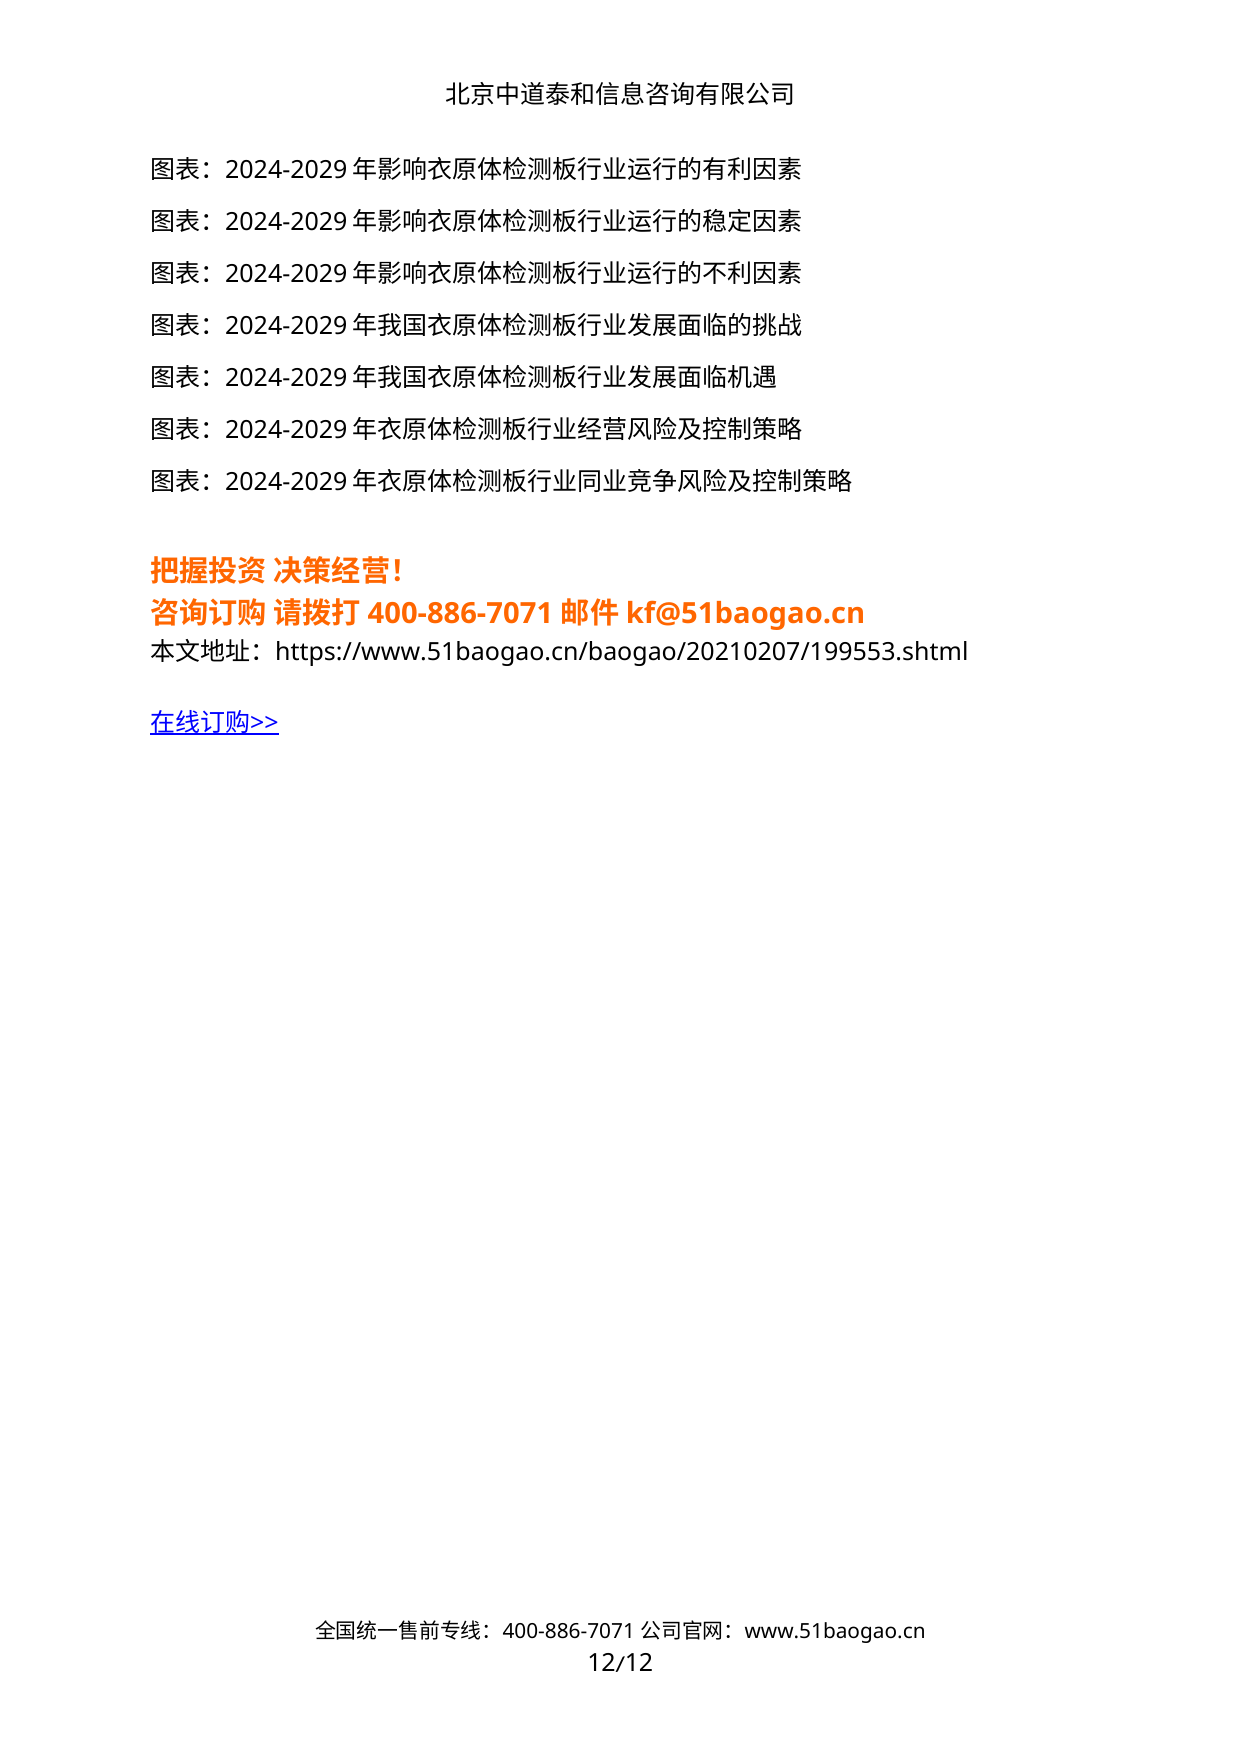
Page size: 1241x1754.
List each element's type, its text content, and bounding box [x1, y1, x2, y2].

text 图表：2024-2029年影响衣原体检测板行业运行的不利因素 [150, 254, 1090, 290]
text 把握投资 决策经营！咨询订购 请拨打 400-886-7071 邮件 kf@51baogao.cn本文地址：https://www.51baogao.cn/baogao/20210207/199553.shtml [150, 513, 1090, 668]
text 图表：2024-2029年衣原体检测板行业同业竞争风险及控制策略 [150, 461, 1090, 497]
text 图表：2024-2029年影响衣原体检测板行业运行的稳定因素 [150, 202, 1090, 238]
text 图表：2024-2029年衣原体检测板行业经营风险及控制策略 [150, 409, 1090, 446]
text 图表：2024-2029年影响衣原体检测板行业运行的有利因素 [150, 150, 1090, 186]
text 图表：2024-2029年我国衣原体检测板行业发展面临的挑战 [150, 306, 1090, 342]
text 在线订购>> [150, 668, 1090, 738]
text 图表：2024-2029年我国衣原体检测板行业发展面临机遇 [150, 357, 1090, 394]
